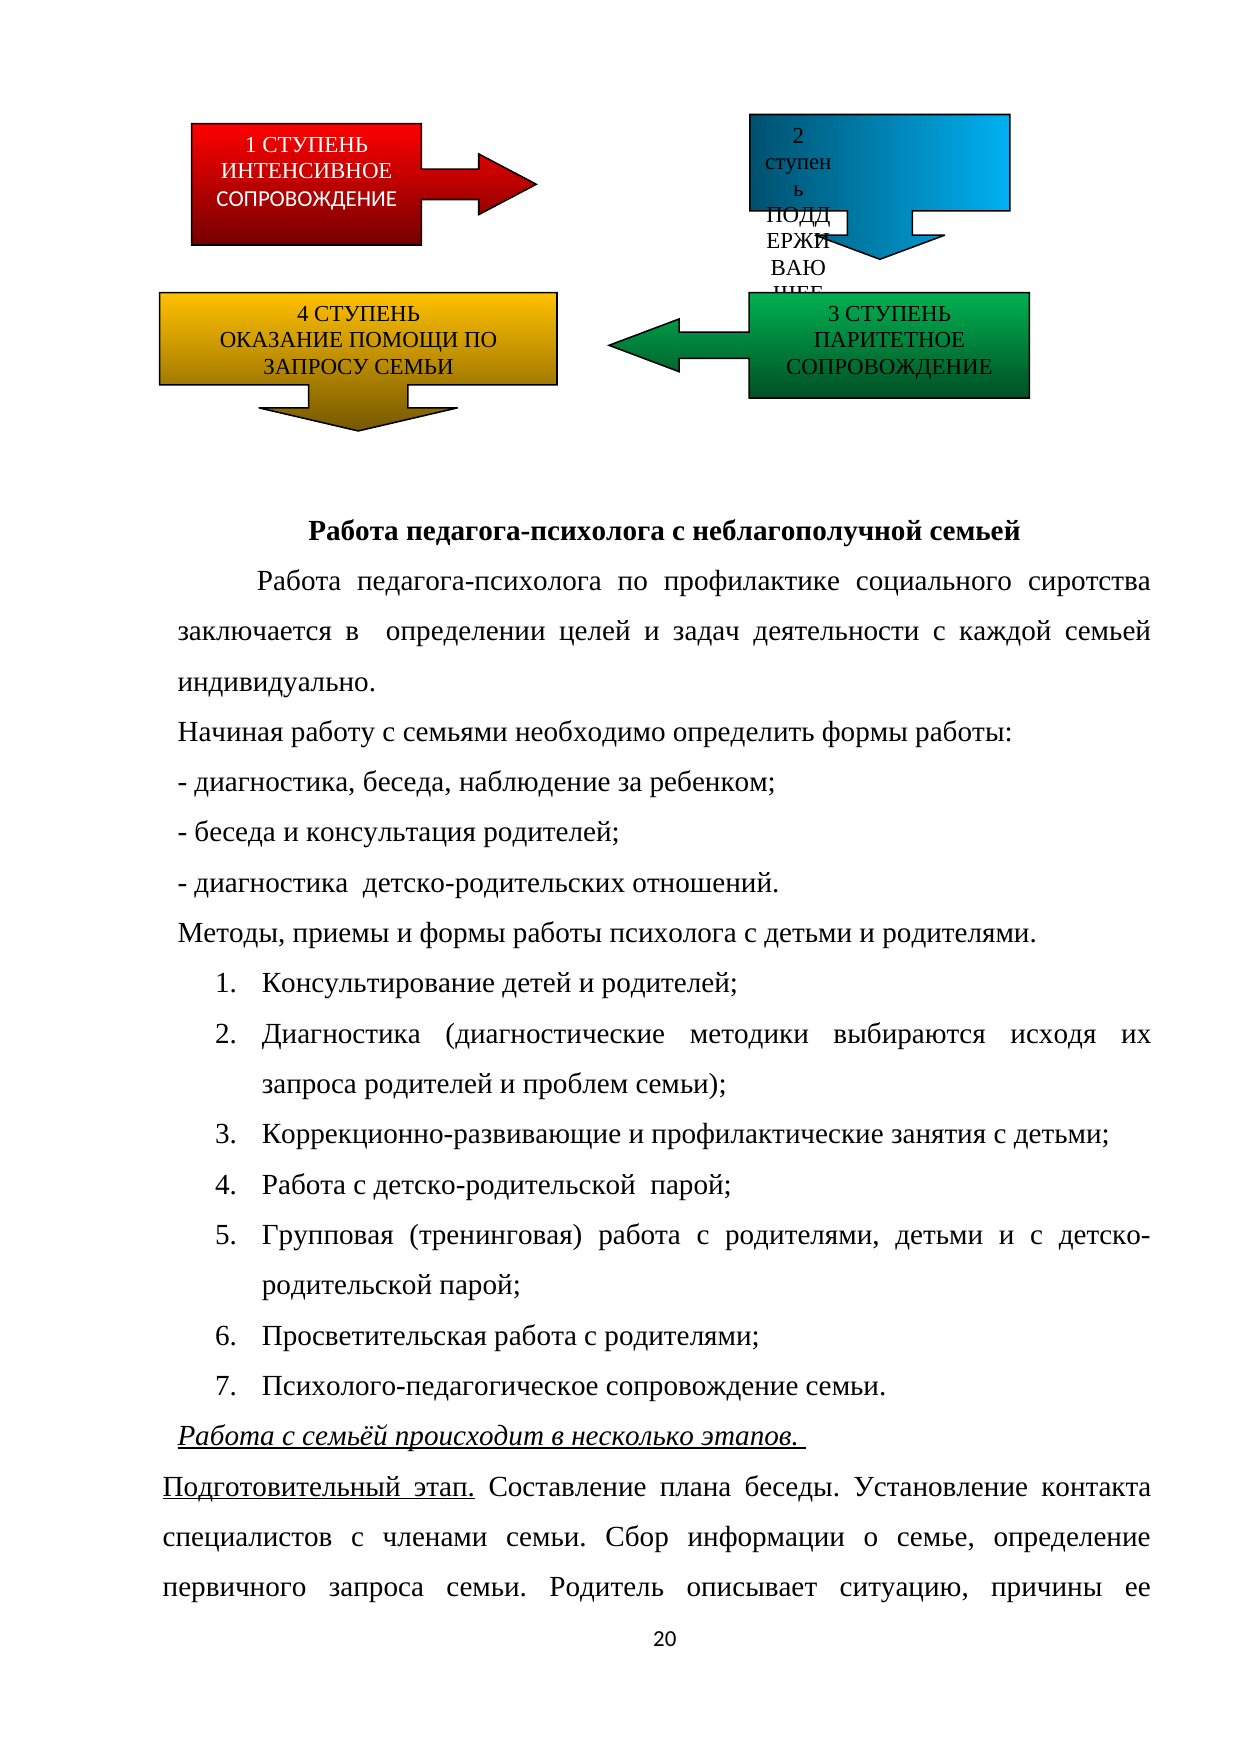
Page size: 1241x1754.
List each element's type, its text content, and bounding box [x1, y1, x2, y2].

text Работа педагога-психолога по профилактике социального сиротства заключается в определении целей и задач деятельности с каждой семьей индивидуально. [177, 563, 1152, 697]
text - диагностика, беседа, наблюдение за ребенком; [177, 764, 1152, 798]
list Просветительская работа с родителями; [215, 1318, 1152, 1351]
list Коррекционно-развивающие и профилактические занятия с детьми; [215, 1116, 1152, 1150]
list Работа с детско-родительской парой; [215, 1167, 1152, 1200]
list Психолого-педагогическое сопровождение семьи. [215, 1368, 1152, 1402]
text Работа педагога-психолога с неблагополучной семьей [177, 513, 1152, 546]
list Консультирование детей и родителей; [215, 966, 1152, 999]
text Методы, приемы и формы работы психолога с детьми и родителями. [177, 915, 1152, 949]
text Начиная работу с семьями необходимо определить формы работы: [177, 714, 1152, 747]
text - диагностика детско-родительских отношений. [177, 865, 1152, 898]
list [162, 1469, 1152, 1603]
text - беседа и консультация родителей; [177, 814, 1152, 848]
text Работа с семьёй происходит в несколько этапов. [177, 1418, 1152, 1452]
list Диагностика (диагностические методики выбираются исходя их запроса родителей и проблем семьи); [215, 1016, 1152, 1100]
list Групповая (тренинговая) работа с родителями, детьми и с детско-родительской парой; [215, 1217, 1152, 1301]
